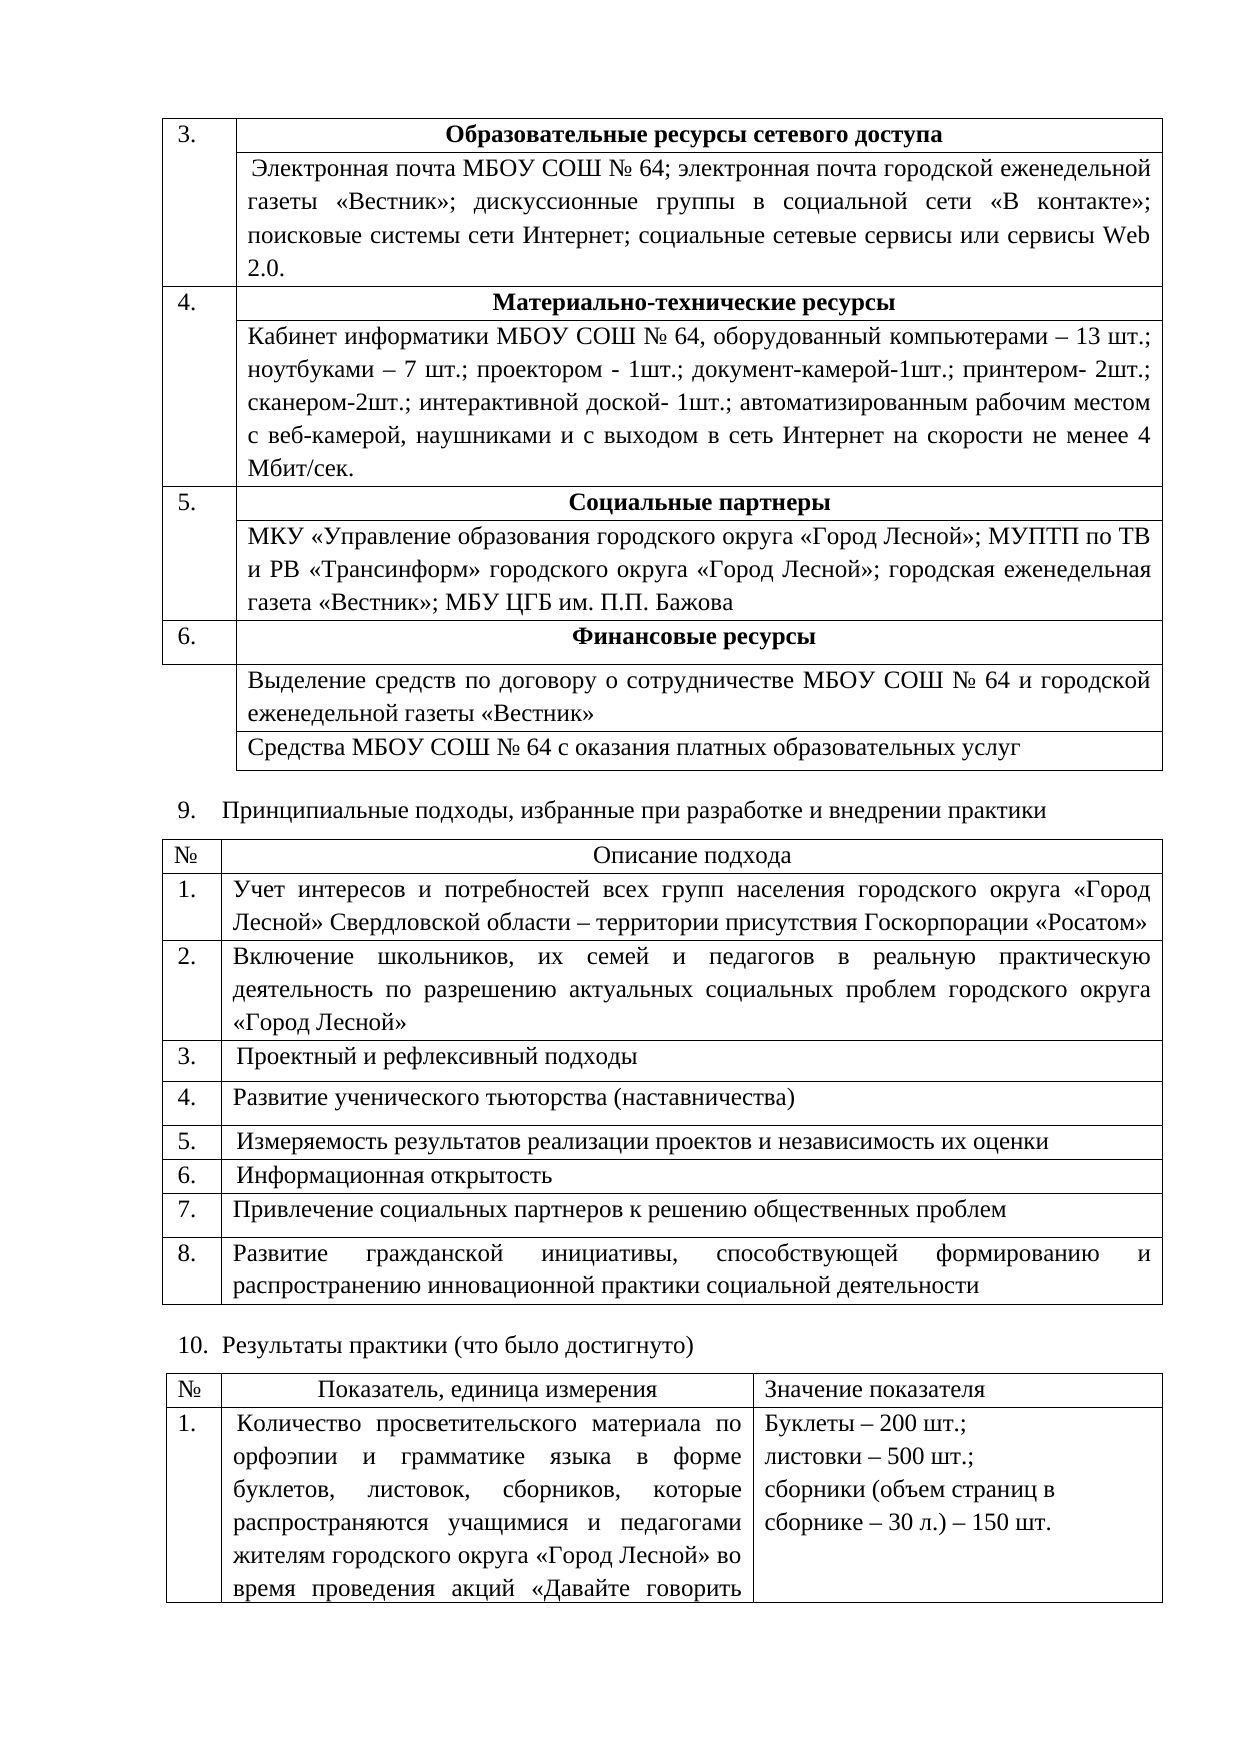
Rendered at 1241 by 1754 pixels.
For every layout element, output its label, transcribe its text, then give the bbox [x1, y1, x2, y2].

table_cell 5. [163, 1126, 221, 1159]
table_cell Информационная открытость [222, 1160, 1162, 1193]
table_cell 4. [163, 1082, 221, 1125]
table_cell Включение школьников, их семей и педагогов в реальную практическую деятельность по разрешению актуальных социальных проблем городского округа «Город Лесной» [222, 941, 1162, 1040]
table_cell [222, 1408, 753, 1602]
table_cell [754, 1408, 1162, 1602]
table_header Значение показателя [754, 1374, 1162, 1407]
table_cell 1. [167, 1408, 221, 1602]
table_cell Электронная почта МБОУ СОШ № 64; электронная почта городской еженедельной газеты «Вестник»; дискуссионные группы в социальной сети «В контакте»; поисковые системы сети Интернет; социальные сетевые сервисы или сервисы Web 2.0. [237, 153, 1162, 286]
list Результаты практики (что было достигнуто) [177, 1330, 1152, 1358]
table_cell Образовательные ресурсы сетевого доступа [237, 119, 1162, 152]
table_cell Кабинет информатики МБОУ СОШ № 64, оборудованный компьютерами – 13 шт.; ноутбуками – 7 шт.; проектором - 1шт.; документ-камерой-1шт.; принтером- 2шт.; сканером-2шт.; интерактивной доской- 1шт.; автоматизированным рабочим местом с веб-камерой, наушниками и с выходом в сеть Интернет на скорости не менее 4 Мбит/сек. [237, 321, 1162, 486]
table_cell Измеряемость результатов реализации проектов и независимость их оценки [222, 1126, 1162, 1159]
table_cell МКУ «Управление образования городского округа «Город Лесной»; МУПТП по ТВ и РВ «Трансинформ» городского округа «Город Лесной»; городская еженедельная газета «Вестник»; МБУ ЦГБ им. П.П. Бажова [237, 521, 1162, 620]
table_cell 3. [163, 1041, 221, 1081]
list Принципиальные подходы, избранные при разработке и внедрении практики [177, 796, 1152, 824]
table_cell 8. [163, 1238, 221, 1304]
table_cell Развитие ученического тьюторства (наставничества) [222, 1082, 1162, 1125]
table_cell Средства МБОУ СОШ № 64 с оказания платных образовательных услуг [237, 732, 1162, 769]
table_cell 3. [163, 119, 236, 286]
table_cell 6. [163, 621, 236, 664]
table_header Описание подхода [222, 840, 1162, 873]
table_cell Проектный и рефлексивный подходы [222, 1041, 1162, 1081]
table_cell 4. [163, 287, 236, 486]
table_cell 2. [163, 941, 221, 1040]
table_cell Финансовые ресурсы [237, 621, 1162, 664]
table_cell Привлечение социальных партнеров к решению общественных проблем [222, 1194, 1162, 1237]
table_cell 6. [163, 1160, 221, 1193]
table_cell Учет интересов и потребностей всех групп населения городского округа «Город Лесной» Свердловской области – территории присутствия Госкорпорации «Росатом» [222, 874, 1162, 940]
table_cell Материально-технические ресурсы [237, 287, 1162, 320]
table_cell Развитие гражданской инициативы, способствующей формированию и распространению инновационной практики социальной деятельности [222, 1238, 1162, 1304]
table_cell 7. [163, 1194, 221, 1237]
table_header Показатель, единица измерения [222, 1374, 753, 1407]
table_cell Выделение средств по договору о сотрудничестве МБОУ СОШ № 64 и городской еженедельной газеты «Вестник» [237, 665, 1162, 731]
table_header № [167, 1374, 221, 1407]
table_cell 5. [163, 487, 236, 620]
table_cell 1. [163, 874, 221, 940]
table_cell Социальные партнеры [237, 487, 1162, 520]
table_header № [163, 840, 221, 873]
